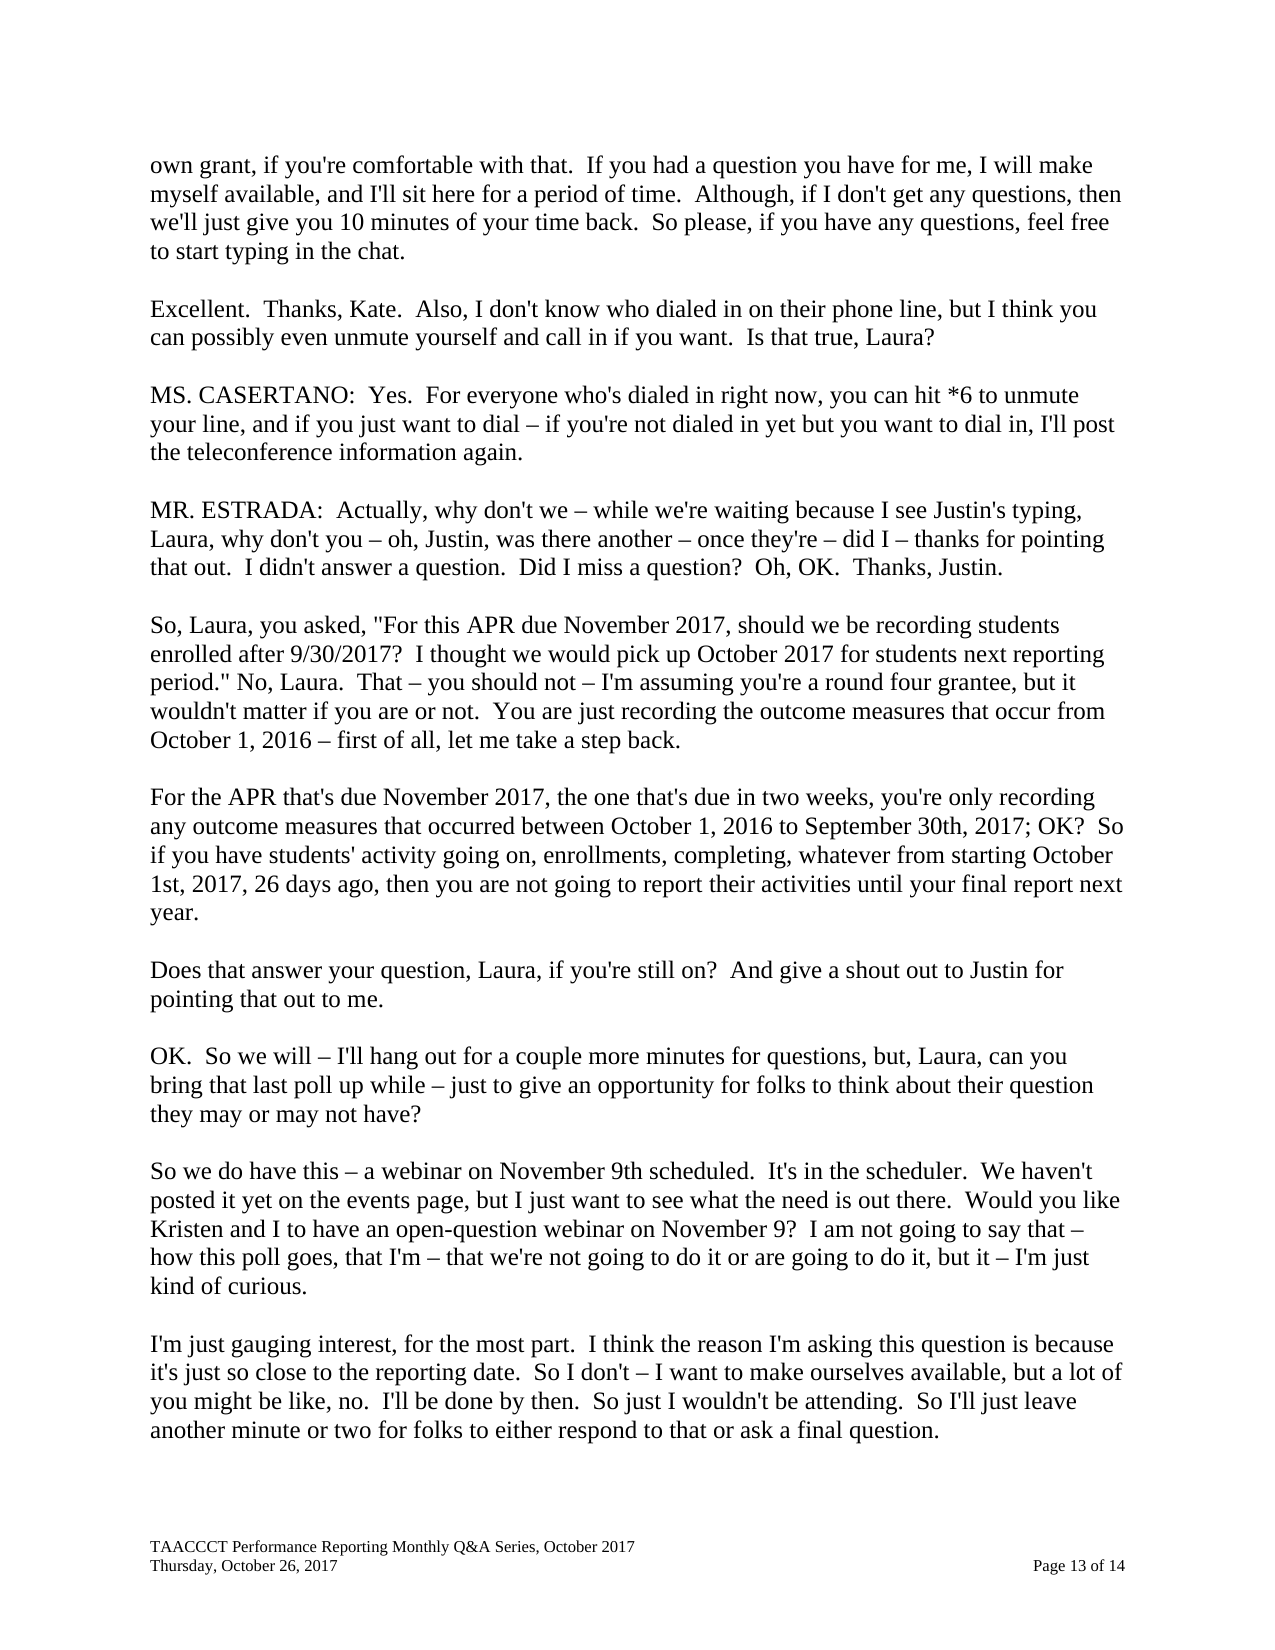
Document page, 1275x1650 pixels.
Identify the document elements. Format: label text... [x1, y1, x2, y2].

text OK. So we will – I'll hang out for a couple more minutes for questions, but, Laura, can you bring that last poll up while – just to give an opportunity for folks to think about their question they may or may not have? [150, 1041, 1125, 1127]
text Excellent. Thanks, Kate. Also, I don't know who dialed in on their phone line, but I think you can possibly even unmute yourself and call in if you want. Is that true, Laura? [150, 294, 1125, 351]
text MS. CASERTANO: Yes. For everyone who's dialed in right now, you can hit *6 to unmute your line, and if you just want to dial – if you're not dialed in yet but you want to dial in, I'll post the teleconference information again. [150, 380, 1125, 466]
text So we do have this – a webinar on November 9th scheduled. It's in the scheduler. We haven't posted it yet on the events page, but I just want to see what the need is out there. Would you like Kristen and I to have an open-question webinar on November 9? I am not going to say that – how this poll goes, that I'm – that we're not going to do it or are going to do it, but it – I'm just kind of curious. [150, 1156, 1125, 1300]
text I'm just gauging interest, for the most part. I think the reason I'm asking this question is because it's just so close to the reporting date. So I don't – I want to make ourselves available, but a lot of you might be like, no. I'll be done by then. So just I wouldn't be attending. So I'll just leave another minute or two for folks to either respond to that or ask a final question. [150, 1329, 1125, 1444]
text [150, 150, 1125, 265]
text For the APR that's due November 2017, the one that's due in two weeks, you're only recording any outcome measures that occurred between October 1, 2016 to September 30th, 2017; OK? So if you have students' activity going on, enrollments, completing, whatever from starting October 1st, 2017, 26 days ago, then you are not going to report their activities until your final report next year. [150, 782, 1125, 926]
text Does that answer your question, Laura, if you're still on? And give a shout out to Justin for pointing that out to me. [150, 955, 1125, 1012]
text So, Laura, you asked, "For this APR due November 2017, should we be recording students enrolled after 9/30/2017? I thought we would pick up October 2017 for students next reporting period." No, Laura. That – you should not – I'm assuming you're a round four grantee, but it wouldn't matter if you are or not. You are just recording the outcome measures that occur from October 1, 2016 – first of all, let me take a step back. [150, 610, 1125, 754]
text MR. ESTRADA: Actually, why don't we – while we're waiting because I see Justin's typing, Laura, why don't you – oh, Justin, was there another – once they're – did I – thanks for pointing that out. I didn't answer a question. Did I miss a question? Oh, OK. Thanks, Justin. [150, 495, 1125, 581]
